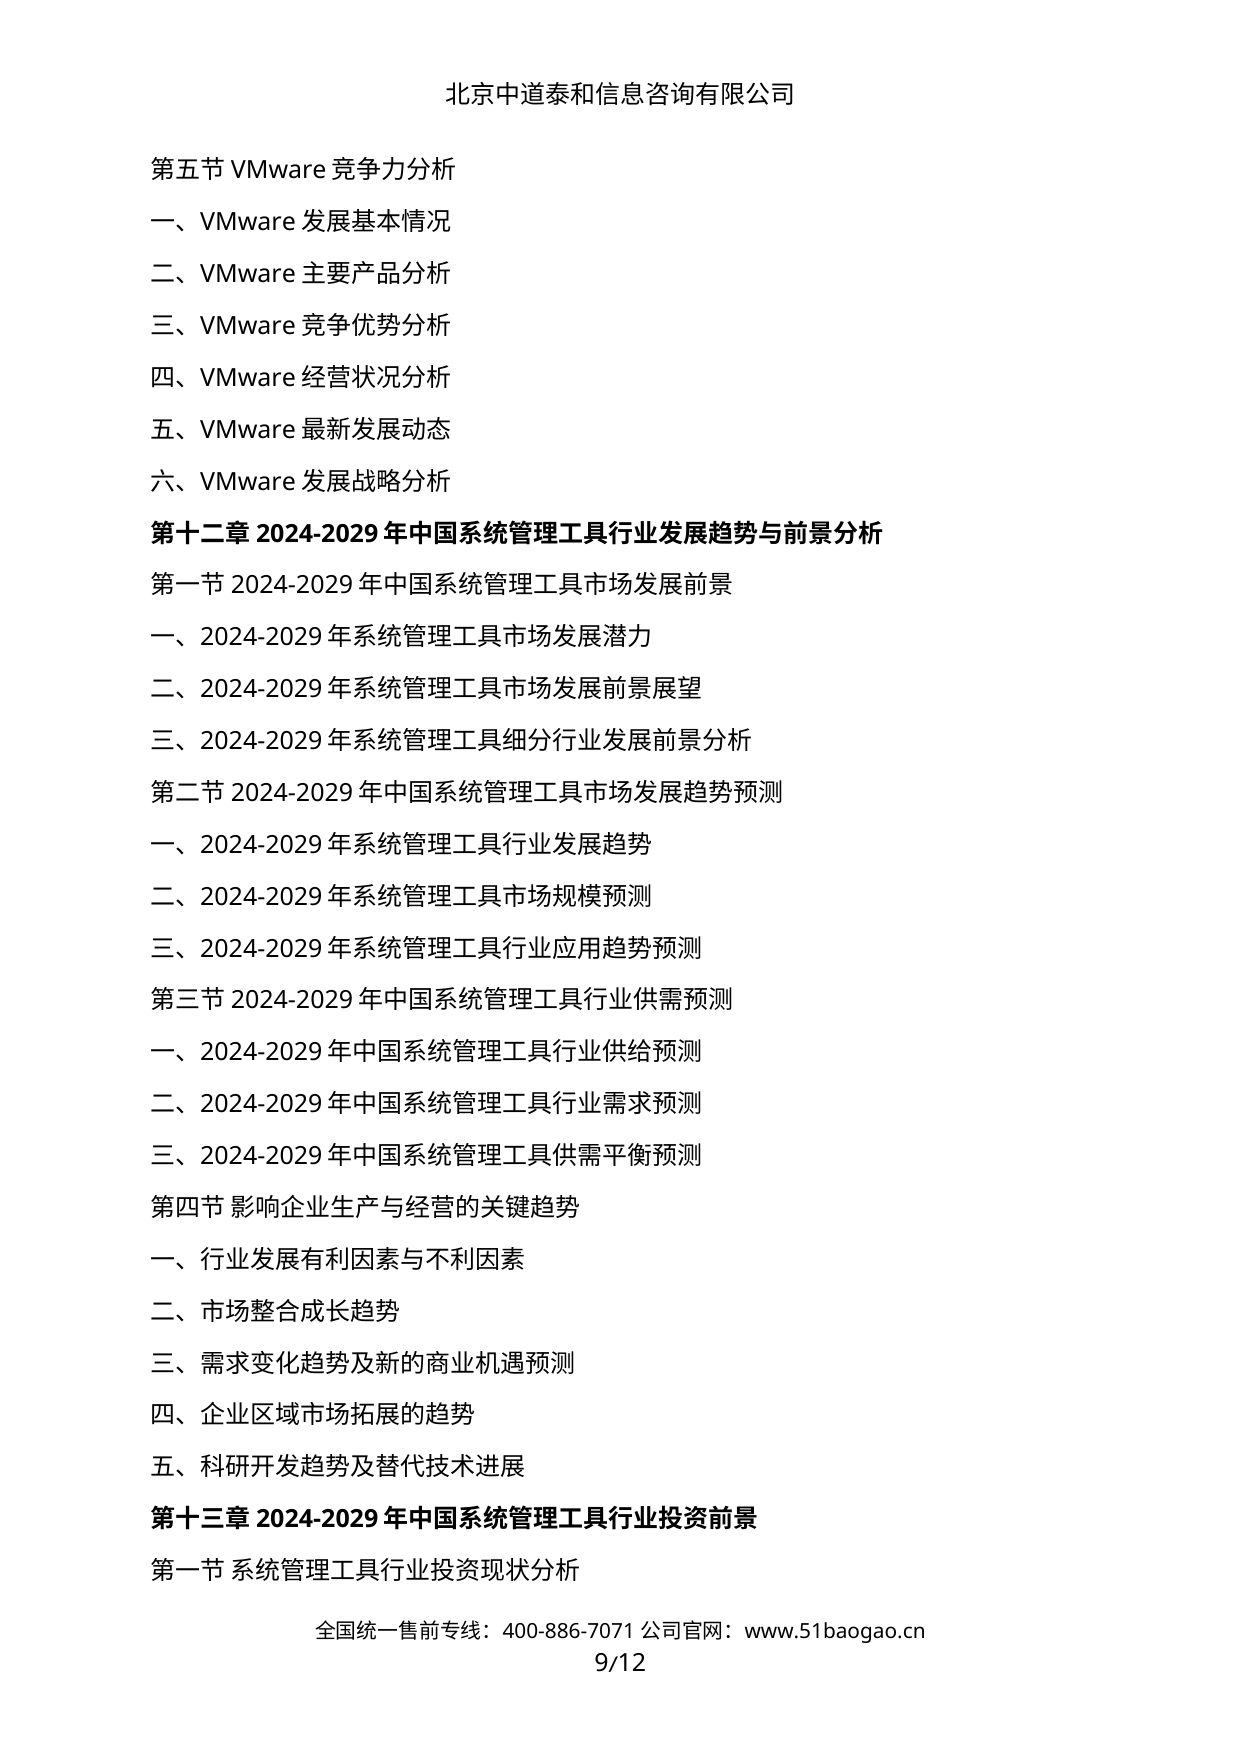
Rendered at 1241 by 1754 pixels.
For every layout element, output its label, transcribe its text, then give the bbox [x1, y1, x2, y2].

text 二、VMware主要产品分析 [150, 254, 1090, 290]
text 一、2024-2029年系统管理工具行业发展趋势 [150, 824, 1090, 861]
text 三、2024-2029年系统管理工具细分行业发展前景分析 [150, 721, 1090, 757]
text 第三节 2024-2029年中国系统管理工具行业供需预测 [150, 980, 1090, 1016]
text 四、VMware经营状况分析 [150, 357, 1090, 394]
text 第一节 系统管理工具行业投资现状分析 [150, 1551, 1090, 1587]
text 一、行业发展有利因素与不利因素 [150, 1239, 1090, 1276]
text 第五节 VMware竞争力分析 [150, 150, 1090, 186]
text 第一节 2024-2029年中国系统管理工具市场发展前景 [150, 565, 1090, 601]
text 三、VMware竞争优势分析 [150, 306, 1090, 342]
text 三、2024-2029年中国系统管理工具供需平衡预测 [150, 1136, 1090, 1172]
text 四、企业区域市场拓展的趋势 [150, 1395, 1090, 1431]
text 第二节 2024-2029年中国系统管理工具市场发展趋势预测 [150, 772, 1090, 809]
text 六、VMware发展战略分析 [150, 461, 1090, 497]
text 二、2024-2029年中国系统管理工具行业需求预测 [150, 1084, 1090, 1120]
text 第四节 影响企业生产与经营的关键趋势 [150, 1187, 1090, 1224]
text 第十三章 2024-2029年中国系统管理工具行业投资前景 [150, 1499, 1090, 1535]
text 三、2024-2029年系统管理工具行业应用趋势预测 [150, 928, 1090, 964]
text 三、需求变化趋势及新的商业机遇预测 [150, 1343, 1090, 1379]
text 二、市场整合成长趋势 [150, 1291, 1090, 1327]
text 二、2024-2029年系统管理工具市场发展前景展望 [150, 669, 1090, 705]
text 五、科研开发趋势及替代技术进展 [150, 1447, 1090, 1483]
text 第十二章 2024-2029年中国系统管理工具行业发展趋势与前景分析 [150, 513, 1090, 549]
text 一、2024-2029年系统管理工具市场发展潜力 [150, 617, 1090, 653]
text 五、VMware最新发展动态 [150, 409, 1090, 446]
text 二、2024-2029年系统管理工具市场规模预测 [150, 876, 1090, 912]
text 一、2024-2029年中国系统管理工具行业供给预测 [150, 1032, 1090, 1068]
text 一、VMware发展基本情况 [150, 202, 1090, 238]
